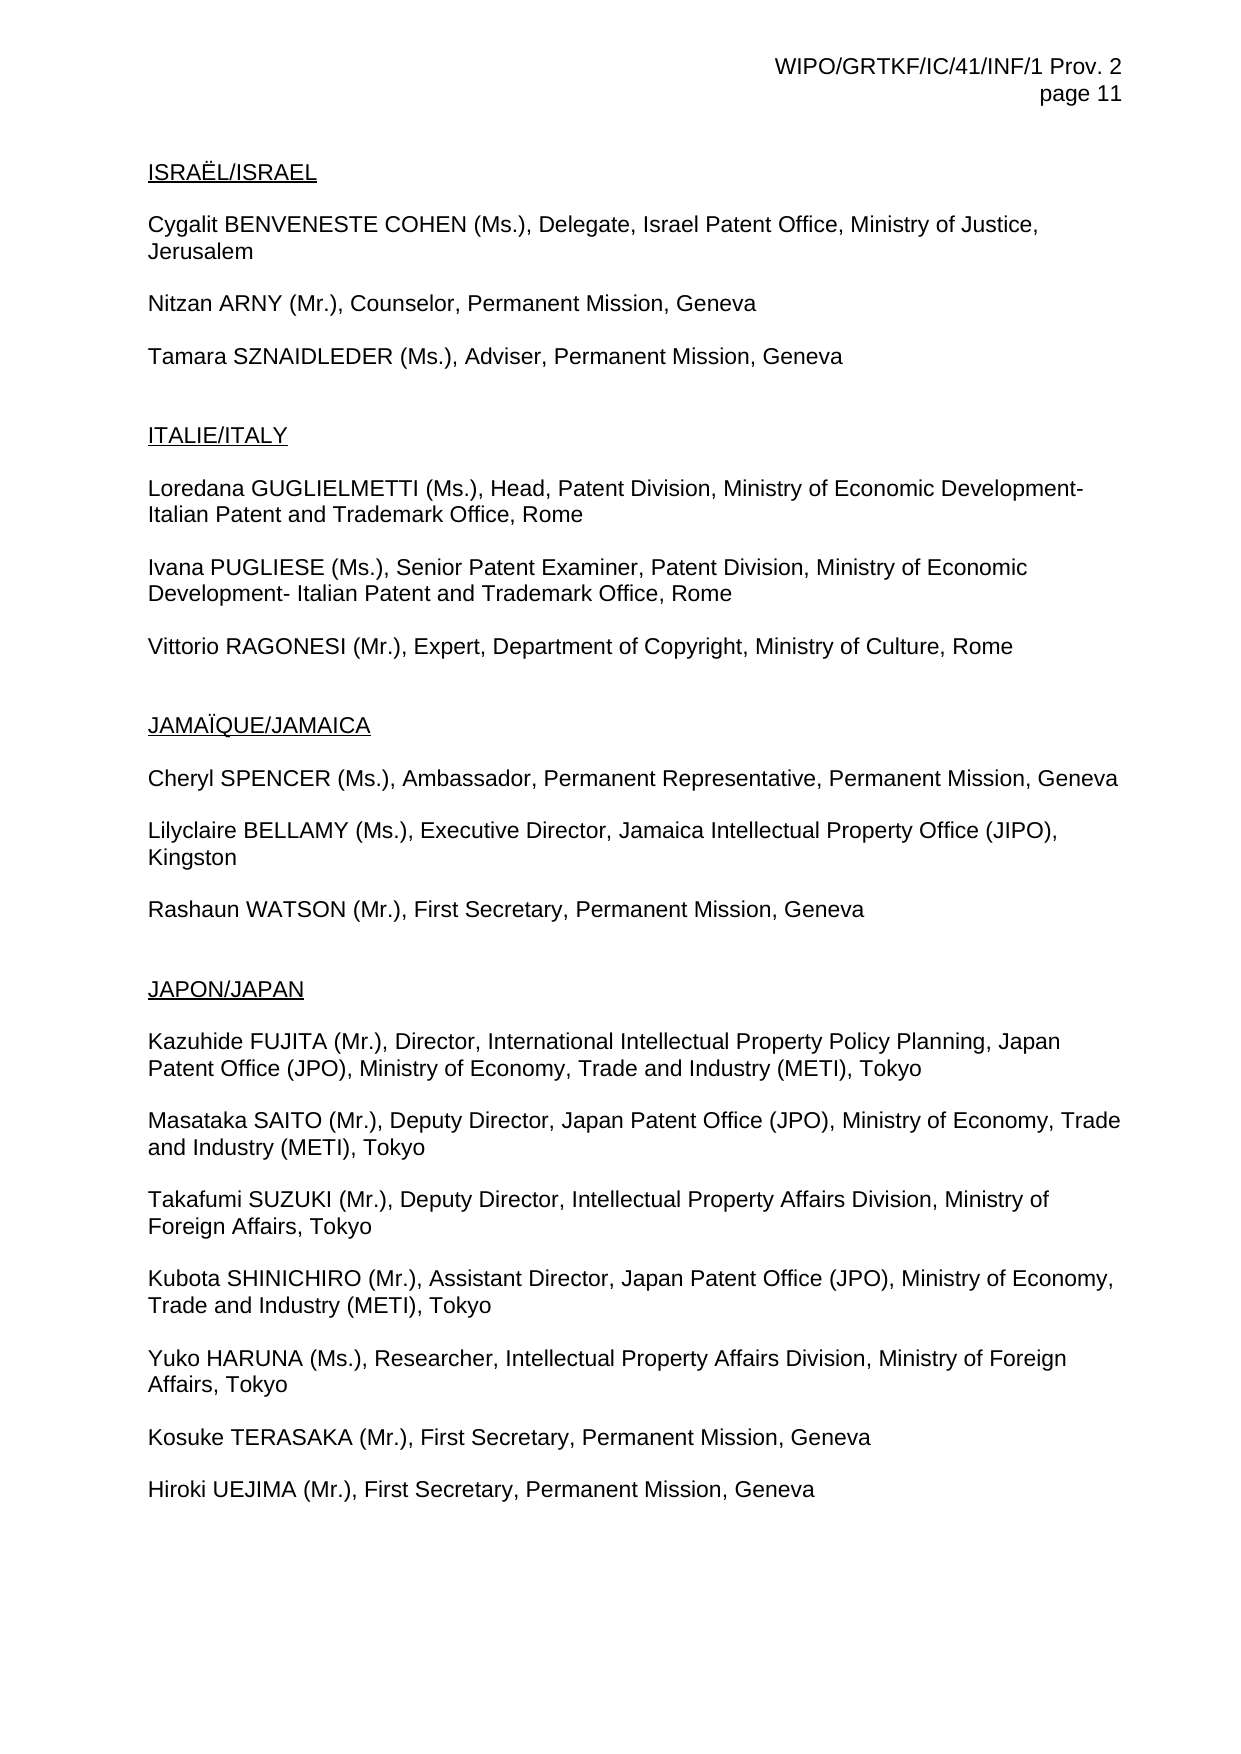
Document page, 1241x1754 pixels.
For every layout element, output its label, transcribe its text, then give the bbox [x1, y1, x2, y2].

text Hiroki UEJIMA (Mr.), First Secretary, Permanent Mission, Geneva [148, 1476, 1122, 1503]
text Kubota SHINICHIRO (Mr.), Assistant Director, Japan Patent Office (JPO), Ministry of Economy, Trade and Industry (METI), Tokyo [148, 1265, 1122, 1318]
text Kazuhide FUJITA (Mr.), Director, International Intellectual Property Policy Planning, Japan Patent Office (JPO), Ministry of Economy, Trade and Industry (METI), Tokyo [148, 1028, 1122, 1081]
text Lilyclaire BELLAMY (Ms.), Executive Director, Jamaica Intellectual Property Office (JIPO), Kingston [148, 817, 1122, 870]
text Masataka SAITO (Mr.), Deputy Director, Japan Patent Office (JPO), Ministry of Economy, Trade and Industry (METI), Tokyo [148, 1107, 1122, 1160]
text Kosuke TERASAKA (Mr.), First Secretary, Permanent Mission, Geneva [148, 1423, 1122, 1450]
text Loredana GUGLIELMETTI (Ms.), Head, Patent Division, Ministry of Economic Development- Italian Patent and Trademark Office, Rome [148, 475, 1122, 527]
text Ivana PUGLIESE (Ms.), Senior Patent Examiner, Patent Division, Ministry of Economic Development- Italian Patent and Trademark Office, Rome [148, 554, 1122, 607]
text ISRAËL/ISRAEL [148, 158, 1122, 185]
text Tamara SZNAIDLEDER (Ms.), Adviser, Permanent Mission, Geneva [148, 343, 1122, 369]
text Yuko HARUNA (Ms.), Researcher, Intellectual Property Affairs Division, Ministry of Foreign Affairs, Tokyo [148, 1344, 1122, 1397]
text Vittorio RAGONESI (Mr.), Expert, Department of Copyright, Ministry of Culture, Rome [148, 633, 1122, 659]
text Nitzan ARNY (Mr.), Counselor, Permanent Mission, Geneva [148, 290, 1122, 317]
text JAPON/JAPAN [148, 976, 1122, 1002]
text JAMAÏQUE/JAMAICA [148, 712, 1122, 738]
text Cheryl SPENCER (Ms.), Ambassador, Permanent Representative, Permanent Mission, Geneva [148, 765, 1122, 791]
text Takafumi SUZUKI (Mr.), Deputy Director, Intellectual Property Affairs Division, Ministry of Foreign Affairs, Tokyo [148, 1186, 1122, 1239]
text Rashaun WATSON (Mr.), First Secretary, Permanent Mission, Geneva [148, 896, 1122, 923]
text Cygalit BENVENESTE COHEN (Ms.), Delegate, Israel Patent Office, Ministry of Justice, Jerusalem [148, 211, 1122, 264]
text ITALIE/ITALY [148, 422, 1122, 448]
